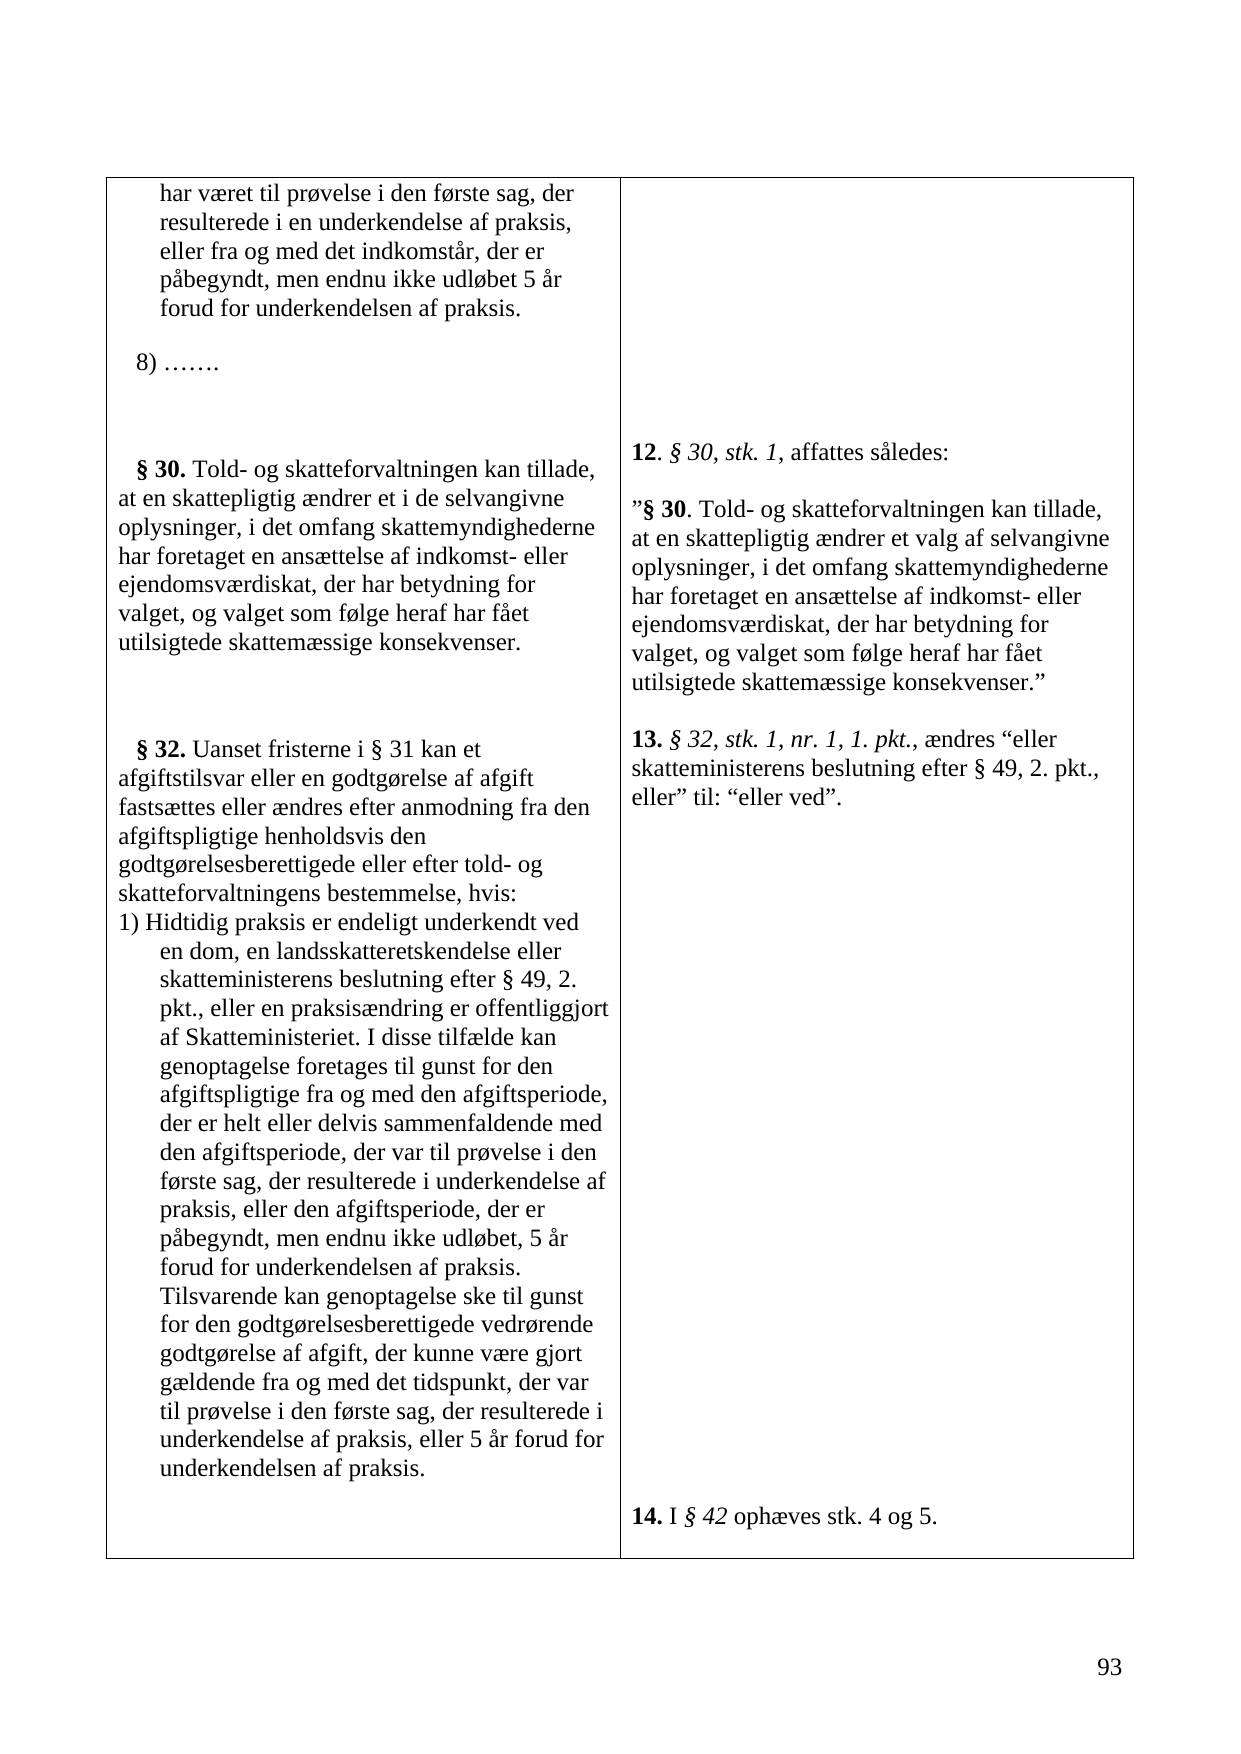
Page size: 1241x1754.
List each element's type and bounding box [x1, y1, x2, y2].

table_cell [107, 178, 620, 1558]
table_cell [621, 178, 1133, 1558]
